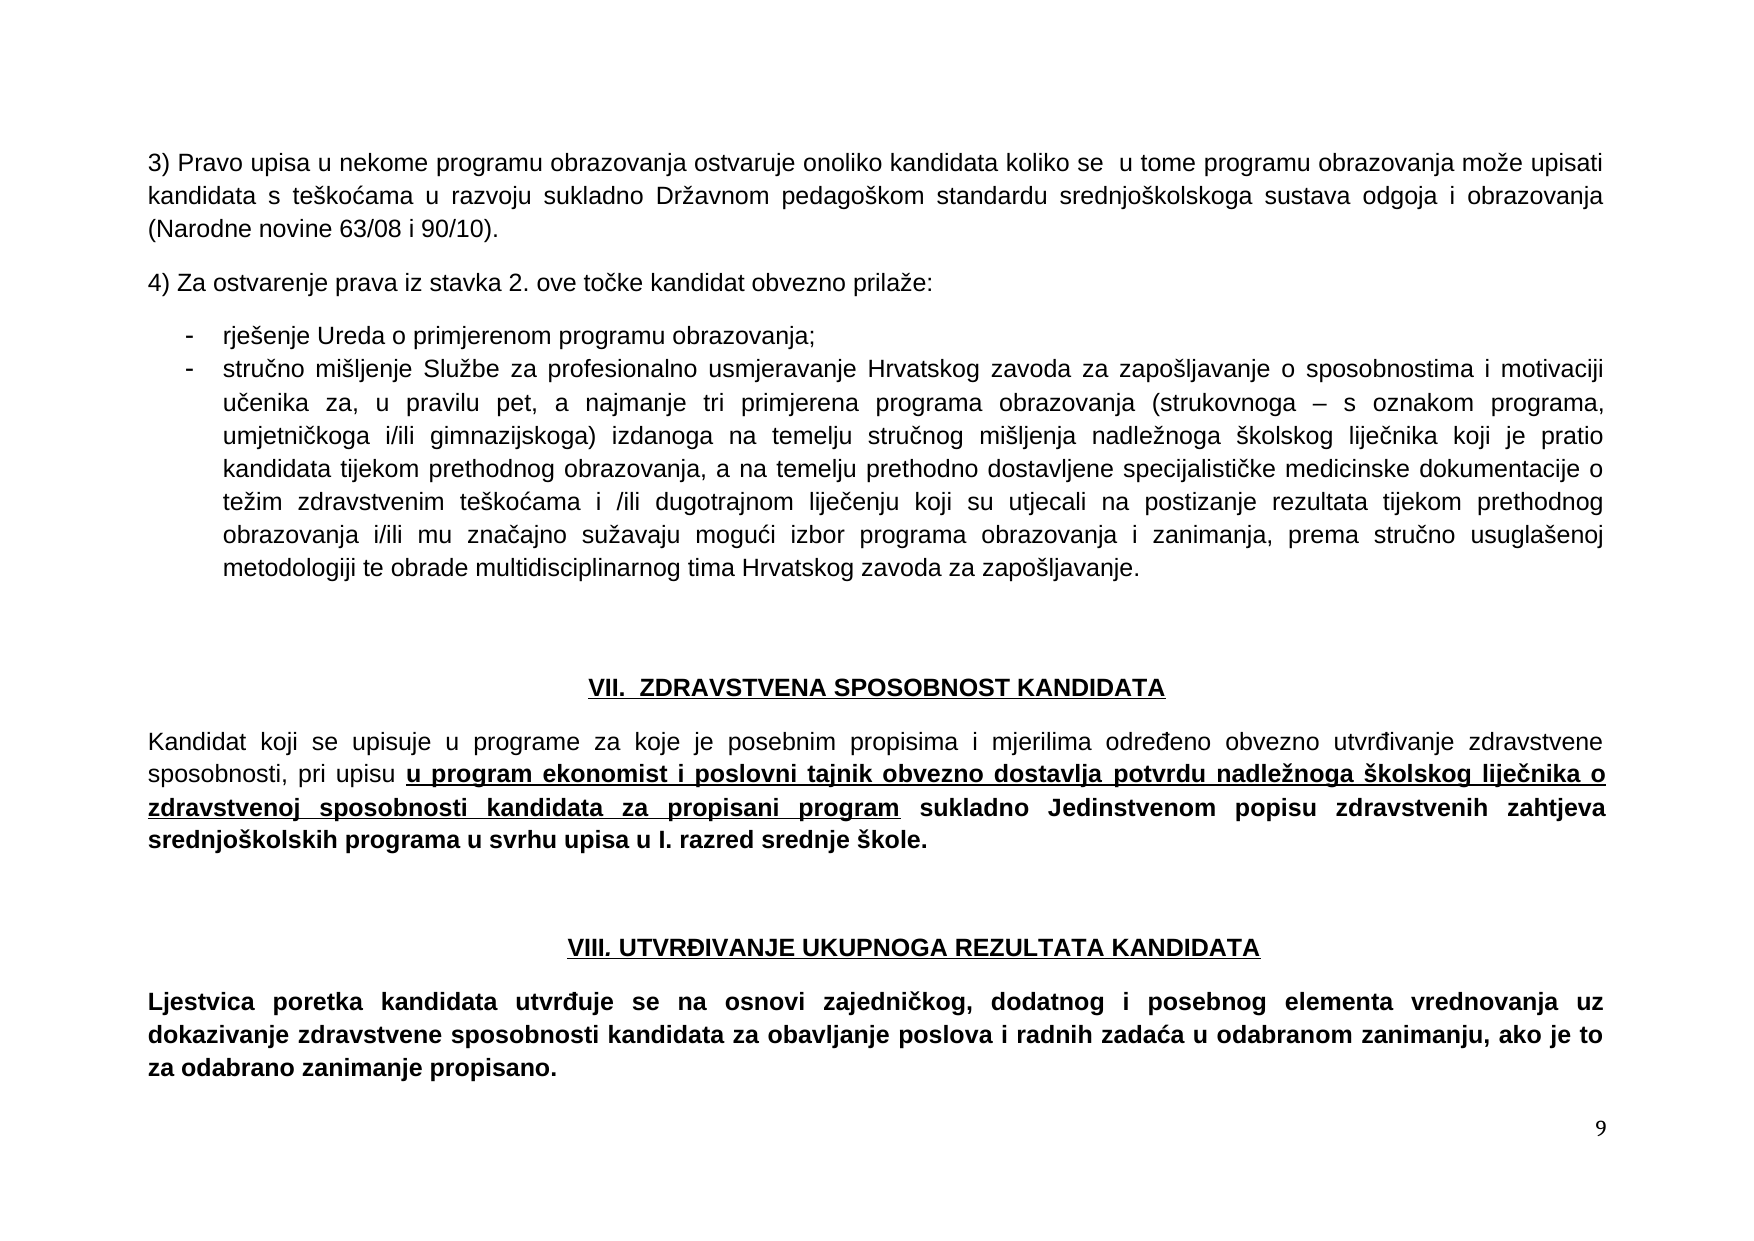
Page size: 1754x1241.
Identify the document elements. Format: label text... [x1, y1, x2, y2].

text Kandidat koji se upisuje u programe za koje je posebnim propisima i mjerilima određeno obvezno utvrđivanje zdravstvene sposobnosti, pri upisu u program ekonomist i poslovni tajnik obvezno dostavlja potvrdu nadležnoga školskog liječnika o zdravstvenoj sposobnosti kandidata za propisani program sukladno Jedinstvenom popisu zdravstvenih zahtjeva srednjoškolskih programa u svrhu upisa u I. razred srednje škole. [148, 726, 1606, 854]
list rješenje Ureda o primjerenom programu obrazovanja; [185, 321, 1606, 350]
text VIII. UTVRĐIVANJE UKUPNOGA REZULTATA KANDIDATA [148, 933, 1606, 962]
text 4) Za ostvarenje prava iz stavka 2. ove točke kandidat obvezno prilaže: [148, 267, 1606, 296]
list stručno mišljenje Službe za profesionalno usmjeravanje Hrvatskog zavoda za zapošljavanje o sposobnostima i motivaciji učenika za, u pravilu pet, a najmanje tri primjerena programa obrazovanja (strukovnoga – s oznakom programa, umjetničkoga i/ili gimnazijskoga) izdanoga na temelju stručnog mišljenja nadležnoga školskog liječnika koji je pratio kandidata tijekom prethodnog obrazovanja, a na temelju prethodno dostavljene specijalističke medicinske dokumentacije o težim zdravstvenim teškoćama i /ili dugotrajnom liječenju koji su utjecali na postizanje rezultata tijekom prethodnog obrazovanja i/ili mu značajno sužavaju mogući izbor programa obrazovanja i zanimanja, prema stručno usuglašenoj metodologiji te obrade multidisciplinarnog tima Hrvatskog zavoda za zapošljavanje. [185, 354, 1606, 581]
text 3) Pravo upisa u nekome programu obrazovanja ostvaruje onoliko kandidata koliko se u tome programu obrazovanja može upisati kandidata s teškoćama u razvoju sukladno Državnom pedagoškom standardu srednjoškolskoga sustava odgoja i obrazovanja (Narodne novine 63/08 i 90/10). [148, 148, 1606, 242]
text Ljestvica poretka kandidata utvrđuje se na osnovi zajedničkog, dodatnog i posebnog elementa vrednovanja uz dokazivanje zdravstvene sposobnosti kandidata za obavljanje poslova i radnih zadaća u odabranom zanimanju, ako je to za odabrano zanimanje propisano. [148, 987, 1606, 1082]
text VII. ZDRAVSTVENA SPOSOBNOST KANDIDATA [148, 673, 1606, 701]
